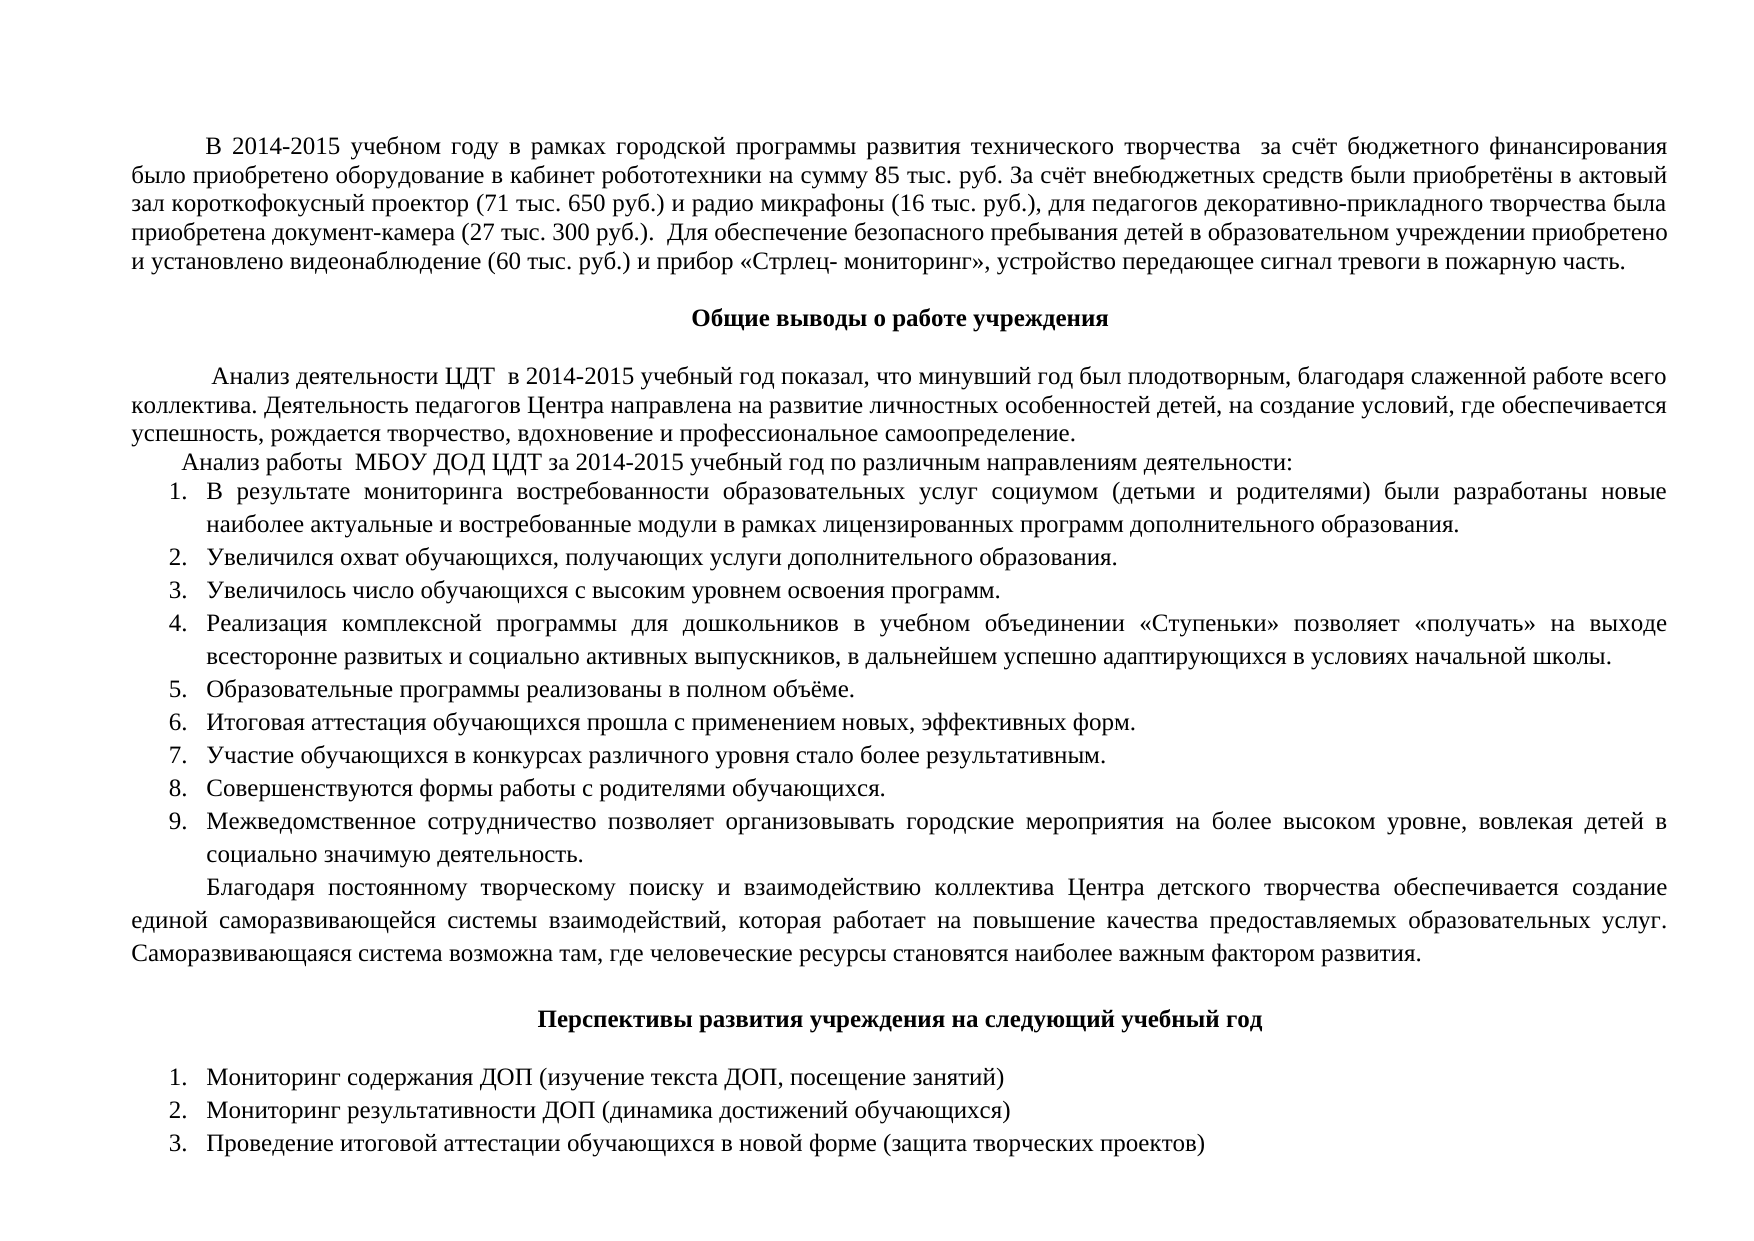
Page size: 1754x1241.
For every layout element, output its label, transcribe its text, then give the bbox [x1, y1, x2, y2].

list Мониторинг содержания ДОП (изучение текста ДОП, посещение занятий) [169, 1062, 1669, 1091]
list Проведение итоговой аттестации обучающихся в новой форме (защита творческих проектов) [169, 1128, 1669, 1157]
list Итоговая аттестация обучающихся прошла с применением новых, эффективных форм. [169, 707, 1669, 736]
list Мониторинг результативности ДОП (динамика достижений обучающихся) [169, 1095, 1669, 1124]
text Общие выводы о работе учреждения [131, 303, 1669, 332]
text Перспективы развития учреждения на следующий учебный год [131, 1004, 1669, 1033]
list Реализация комплексной программы для дошкольников в учебном объединении «Ступеньки» позволяет «получать» на выходе всесторонне развитых и социально активных выпускников, в дальнейшем успешно адаптирующихся в условиях начальной школы. [169, 608, 1669, 670]
list Совершенствуются формы работы с родителями обучающихся. [169, 773, 1669, 802]
list Участие обучающихся в конкурсах различного уровня стало более результативным. [169, 740, 1669, 769]
list Межведомственное сотрудничество позволяет организовывать городские мероприятия на более высоком уровне, вовлекая детей в социально значимую деятельность. [169, 806, 1669, 868]
text Благодаря постоянному творческому поиску и взаимодействию коллектива Центра детского творчества обеспечивается создание единой саморазвивающейся системы взаимодействий, которая работает на повышение качества предоставляемых образовательных услуг. Саморазвивающаяся система возможна там, где человеческие ресурсы становятся наиболее важным фактором развития. [131, 872, 1669, 967]
list Увеличился охват обучающихся, получающих услуги дополнительного образования. [169, 542, 1669, 571]
text В 2014-2015 учебном году в рамках городской программы развития технического творчества за счёт бюджетного финансирования было приобретено оборудование в кабинет робототехники на сумму 85 тыс. руб. За счёт внебюджетных средств были приобретёны в актовый зал короткофокусный проектор (71 тыс. 650 руб.) и радио микрафоны (16 тыс. руб.), для педагогов декоративно-прикладного творчества была приобретена документ-камера (27 тыс. 300 руб.). Для обеспечение безопасного пребывания детей в образовательном учреждении приобретено и установлено видеонаблюдение (60 тыс. руб.) и прибор «Стрлец- мониторинг», устройство передающее сигнал тревоги в пожарную часть. [131, 131, 1669, 275]
text Анализ деятельности ЦДТ в 2014-2015 учебный год показал, что минувший год был плодотворным, благодаря слаженной работе всего коллектива. Деятельность педагогов Центра направлена на развитие личностных особенностей детей, на создание условий, где обеспечивается успешность, рождается творчество, вдохновение и профессиональное самоопределение. [131, 361, 1669, 447]
text Анализ работы МБОУ ДОД ЦДТ за 2014-2015 учебный год по различным направлениям деятельности: [131, 447, 1669, 476]
list Увеличилось число обучающихся с высоким уровнем освоения программ. [169, 575, 1669, 604]
list В результате мониторинга востребованности образовательных услуг социумом (детьми и родителями) были разработаны новые наиболее актуальные и востребованные модули в рамках лицензированных программ дополнительного образования. [169, 476, 1669, 538]
list Образовательные программы реализованы в полном объёме. [169, 674, 1669, 703]
